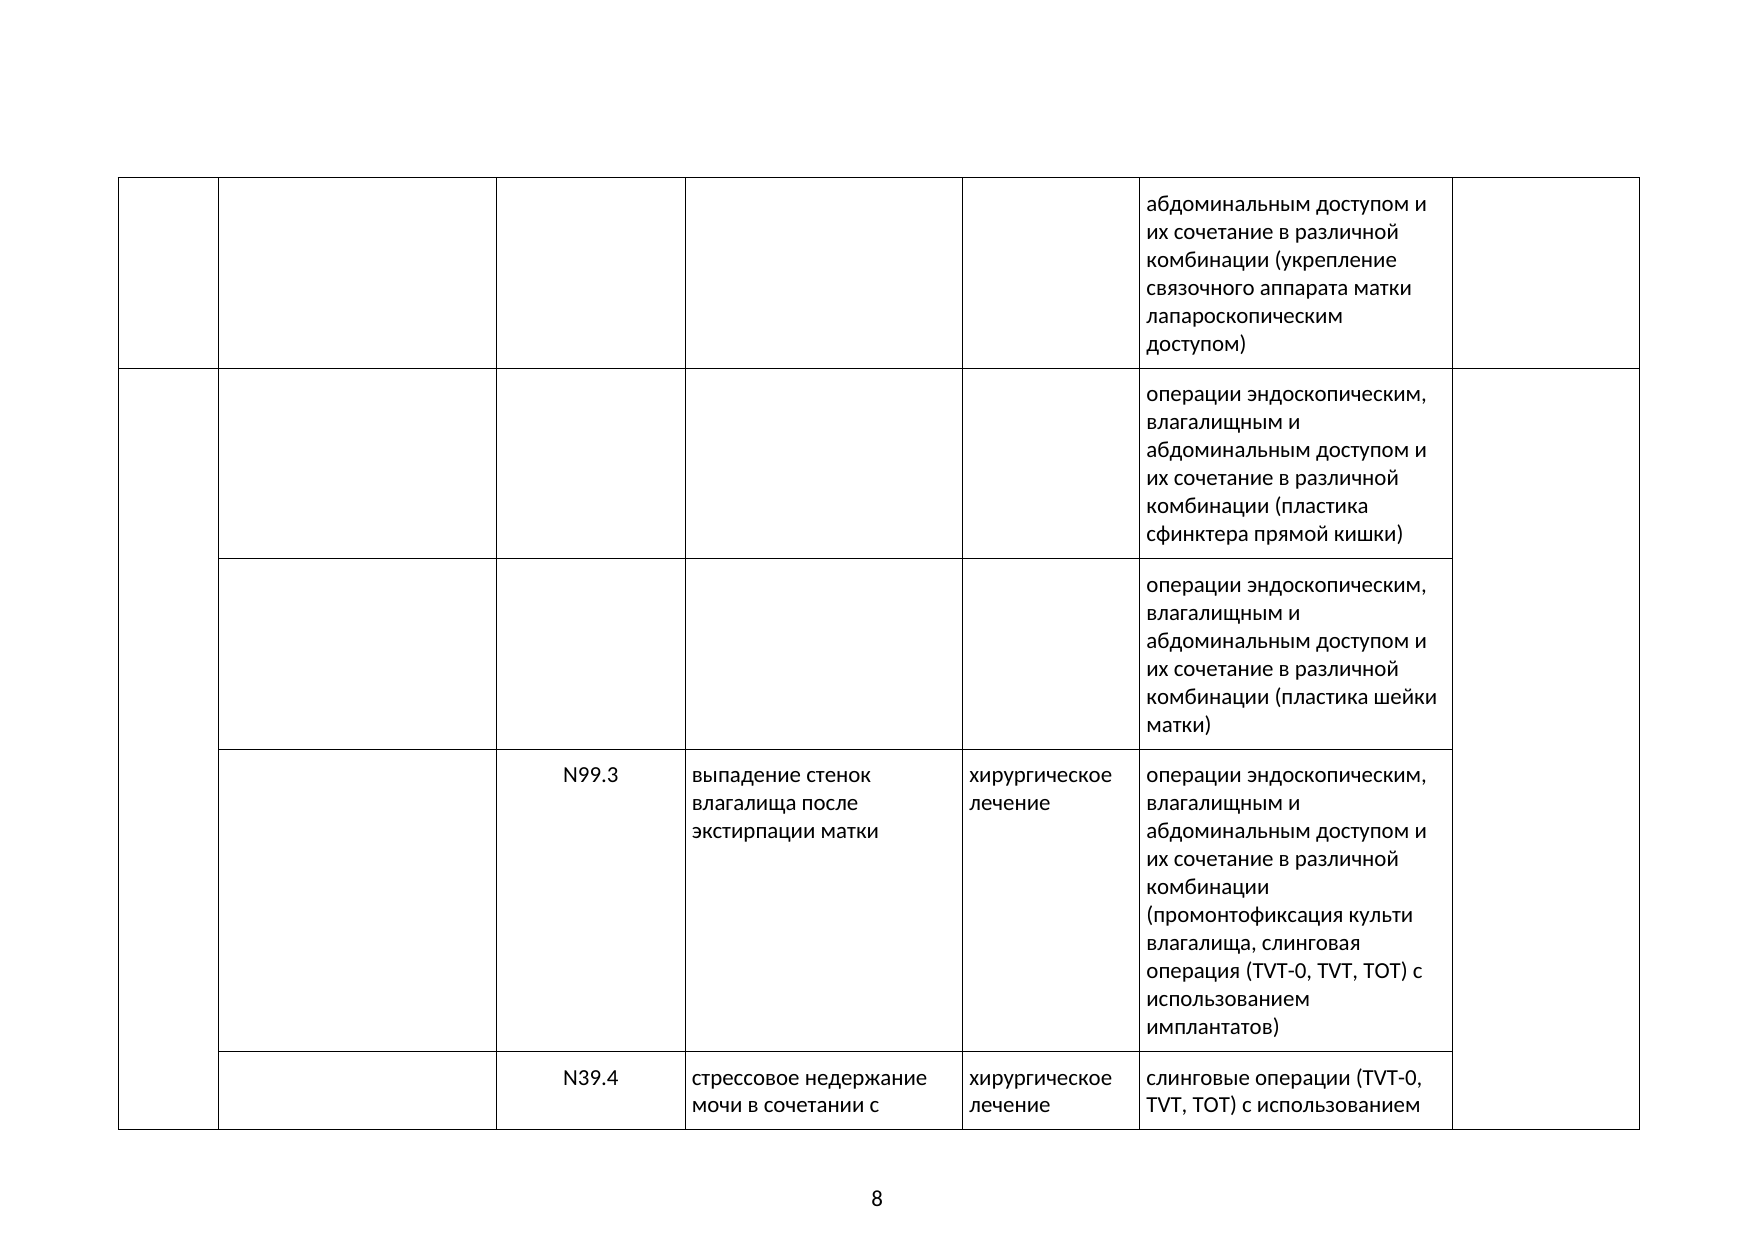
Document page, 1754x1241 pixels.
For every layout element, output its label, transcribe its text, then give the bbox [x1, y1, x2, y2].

table_cell [497, 178, 685, 368]
table_cell [963, 369, 1139, 558]
table_cell [219, 369, 496, 558]
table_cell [1140, 178, 1452, 368]
table_cell [1453, 369, 1639, 1129]
table_cell [119, 369, 218, 1129]
table_cell [497, 559, 685, 748]
table_cell N99.3 [497, 750, 685, 1051]
table_cell [963, 178, 1139, 368]
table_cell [1140, 1052, 1452, 1129]
table_cell выпадение стенок влагалища после экстирпации матки [686, 750, 962, 1051]
table_cell [686, 369, 962, 558]
table_cell [497, 369, 685, 558]
table_cell хирургическое лечение [963, 750, 1139, 1051]
table_cell [219, 559, 496, 748]
table_cell N39.4 [497, 1052, 685, 1129]
table_cell [963, 559, 1139, 748]
table_cell операции эндоскопическим, влагалищным и абдоминальным доступом и их сочетание в различной комбинации (промонтофиксация культи влагалища, слинговая операция (TVT-0, TVT, TOT) с использованием имплантатов) [1140, 750, 1452, 1051]
table_cell [686, 559, 962, 748]
table_cell операции эндоскопическим, влагалищным и абдоминальным доступом и их сочетание в различной комбинации (пластика шейки матки) [1140, 559, 1452, 748]
table_cell операции эндоскопическим, влагалищным и абдоминальным доступом и их сочетание в различной комбинации (пластика сфинктера прямой кишки) [1140, 369, 1452, 558]
table_cell [686, 178, 962, 368]
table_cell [963, 1052, 1139, 1129]
table_cell [219, 750, 496, 1051]
table_cell [219, 1052, 496, 1129]
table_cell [686, 1052, 962, 1129]
